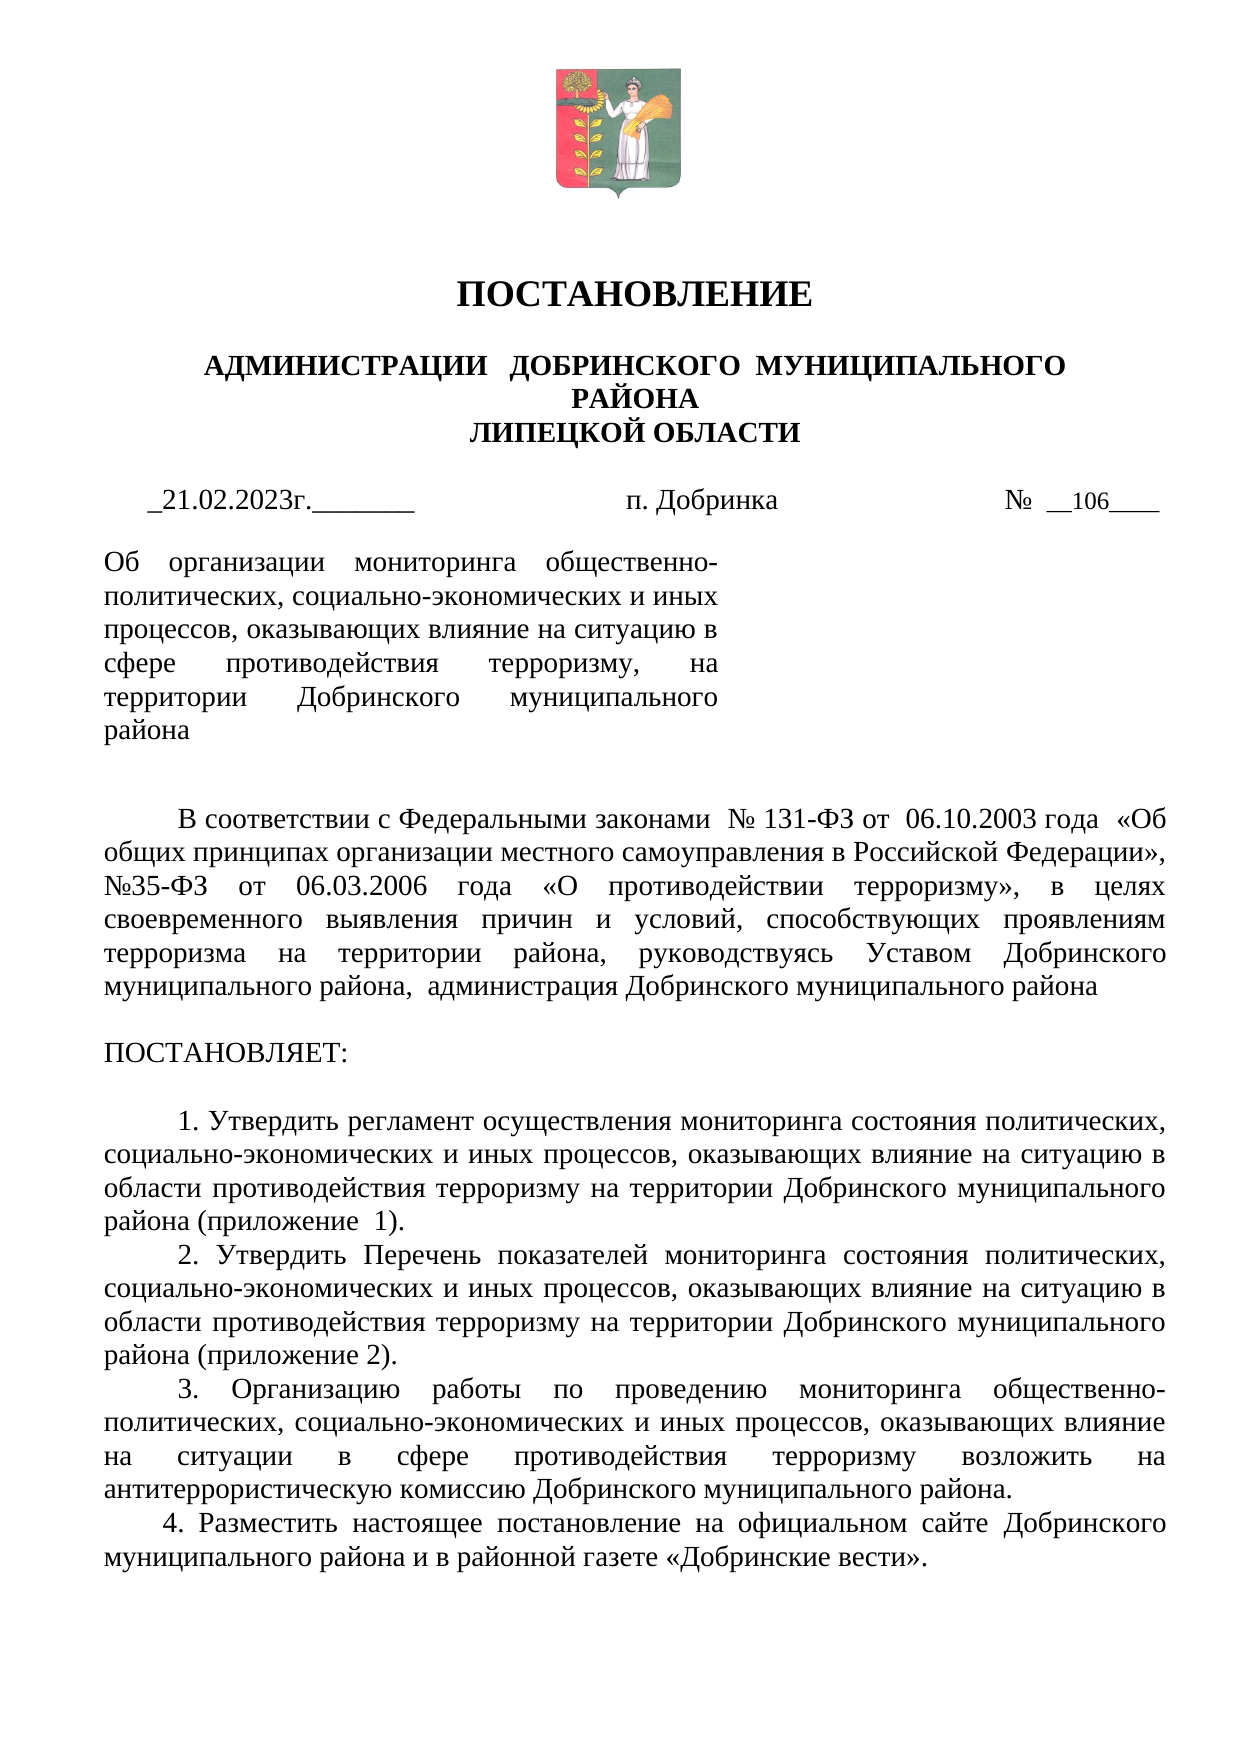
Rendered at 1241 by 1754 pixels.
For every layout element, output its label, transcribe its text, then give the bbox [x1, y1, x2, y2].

text ЛИПЕЦКОЙ ОБЛАСТИ [103, 415, 1167, 449]
text Об организации мониторинга общественно-политических, социально-экономических и иных процессов, оказывающих влияние на ситуацию в сфере противодействия терроризму, на территории Добринского муниципального района [103, 544, 718, 746]
text ПОСТАНОВЛЕНИЕ [103, 271, 1167, 314]
text 2. Утвердить Перечень показателей мониторинга состояния политических, социально-экономических и иных процессов, оказывающих влияние на ситуацию в области противодействия терроризму на территории Добринского муниципального района (приложение 2). [103, 1237, 1167, 1371]
text 3. Организацию работы по проведению мониторинга общественно-политических, социально-экономических и иных процессов, оказывающих влияние на ситуации в сфере противодействия терроризму возложить на антитеррористическую комиссию Добринского муниципального района. [103, 1371, 1167, 1505]
text 4. Разместить настоящее постановление на официальном сайте Добринского муниципального района и в районной газете «Добринские вести». [103, 1505, 1167, 1572]
picture [554, 67, 682, 199]
text _21.02.2023г._______ п. Добринка № __106____ [103, 482, 1167, 516]
text В соответствии с Федеральными законами № 131-ФЗ от 06.10.2003 года «Об общих принципах организации местного самоуправления в Российской Федерации», №35-ФЗ от 06.03.2006 года «О противодействии терроризму», в целях своевременного выявления причин и условий, способствующих проявлениям терроризма на территории района, руководствуясь Уставом Добринского муниципального района, администрация Добринского муниципального района [103, 801, 1167, 1002]
text АДМИНИСТРАЦИИ ДОБРИНСКОГО МУНИЦИПАЛЬНОГО [103, 348, 1167, 382]
text 1. Утвердить регламент осуществления мониторинга состояния политических, социально-экономических и иных процессов, оказывающих влияние на ситуацию в области противодействия терроризму на территории Добринского муниципального района (приложение 1). [103, 1103, 1167, 1237]
text ПОСТАНОВЛЯЕТ: [103, 1036, 1167, 1069]
text РАЙОНА [103, 382, 1167, 415]
